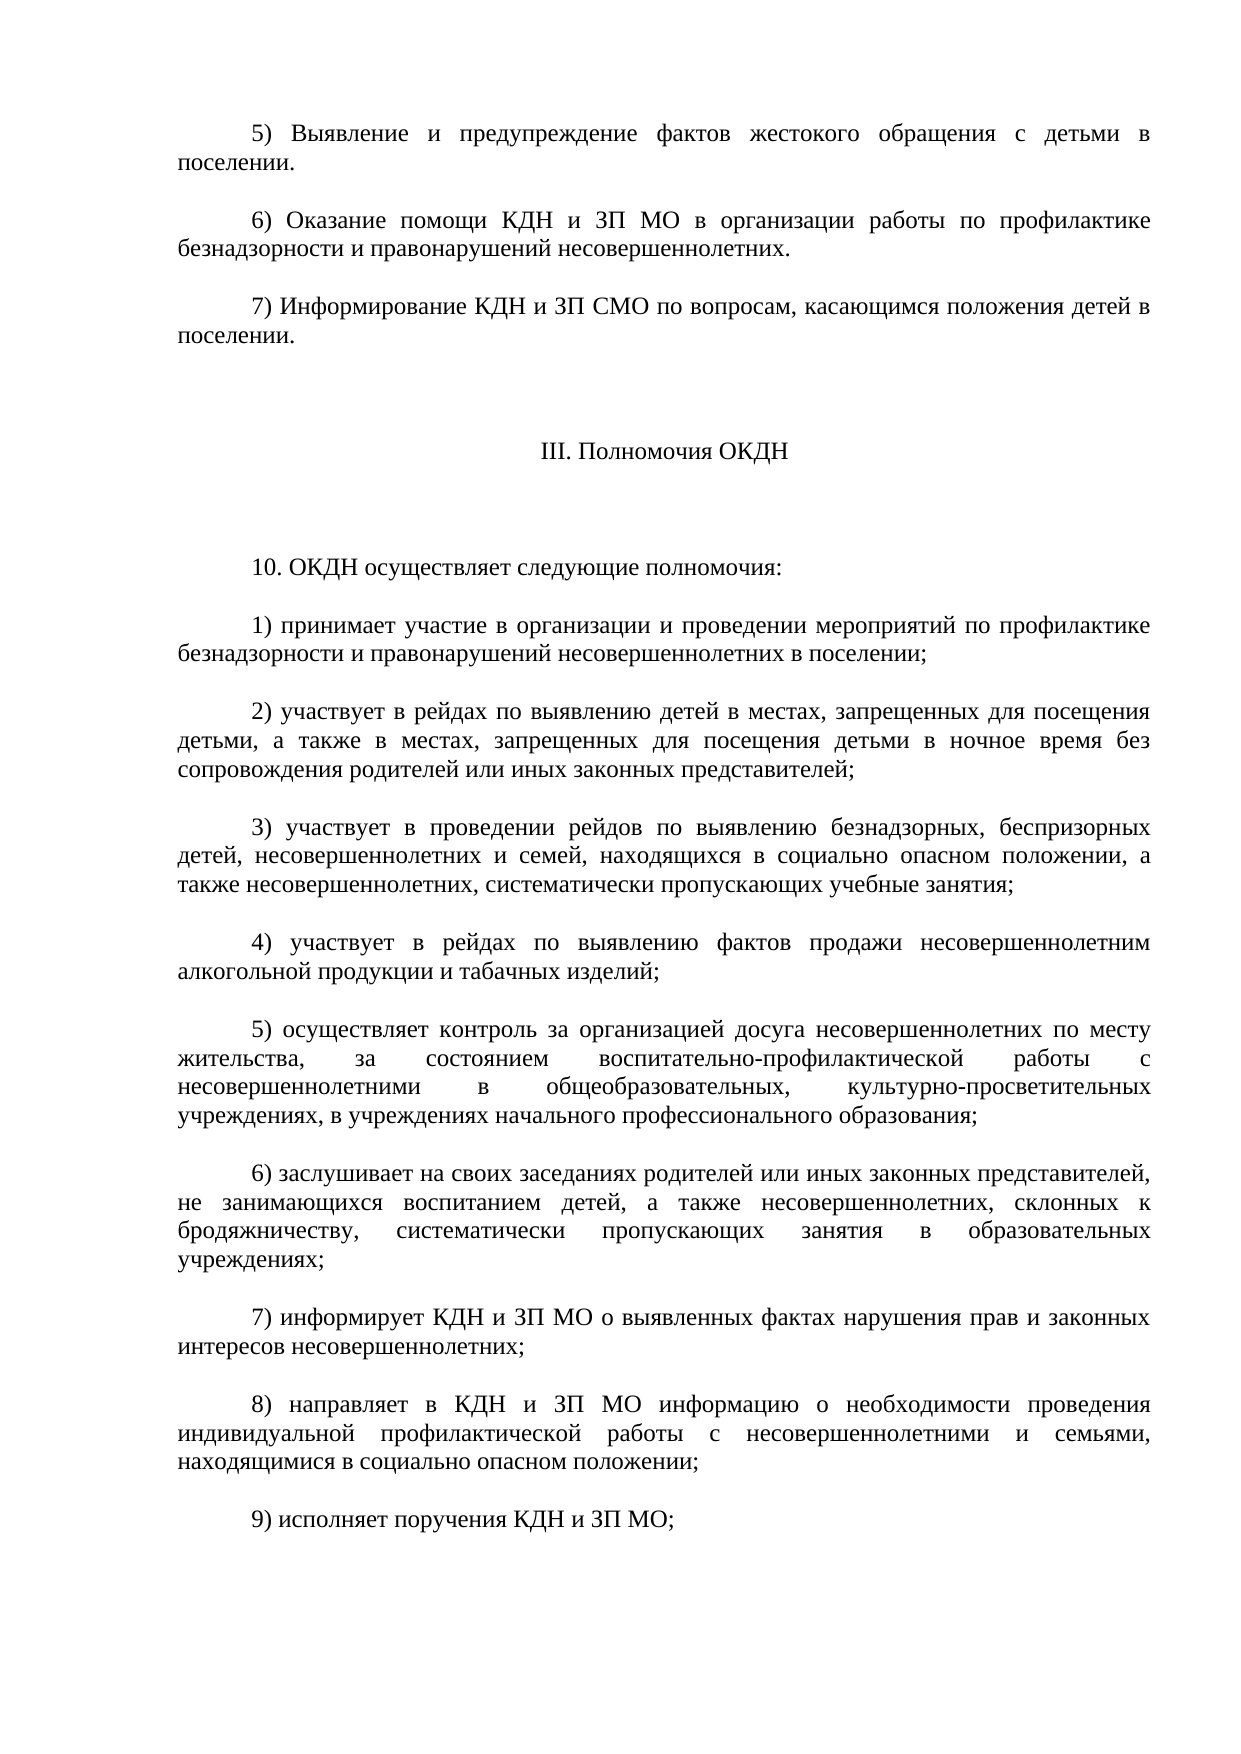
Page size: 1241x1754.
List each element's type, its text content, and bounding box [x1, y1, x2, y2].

text 7) Информирование КДН и ЗП СМО по вопросам, касающимся положения детей в поселении. [177, 291, 1152, 349]
text 8) направляет в КДН и ЗП МО информацию о необходимости проведения индивидуальной профилактической работы с несовершеннолетними и семьями, находящимися в социально опасном положении; [177, 1389, 1152, 1475]
text 10. ОКДН осуществляет следующие полномочия: [177, 552, 1152, 581]
text 7) информирует КДН и ЗП МО о выявленных фактах нарушения прав и законных интересов несовершеннолетних; [177, 1302, 1152, 1360]
text 3) участвует в проведении рейдов по выявлению безнадзорных, беспризорных детей, несовершеннолетних и семей, находящихся в социально опасном положении, а также несовершеннолетних, систематически пропускающих учебные занятия; [177, 812, 1152, 898]
text 5) Выявление и предупреждение фактов жестокого обращения с детьми в поселении. [177, 118, 1152, 176]
text 2) участвует в рейдах по выявлению детей в местах, запрещенных для посещения детьми, а также в местах, запрещенных для посещения детьми в ночное время без сопровождения родителей или иных законных представителей; [177, 696, 1152, 783]
text III. Полномочия ОКДН [177, 436, 1152, 465]
text 6) Оказание помощи КДН и ЗП МО в организации работы по профилактике безнадзорности и правонарушений несовершеннолетних. [177, 205, 1152, 262]
text 5) осуществляет контроль за организацией досуга несовершеннолетних по месту жительства, за состоянием воспитательно-профилактической работы с несовершеннолетними в общеобразовательных, культурно-просветительных учреждениях, в учреждениях начального профессионального образования; [177, 1014, 1152, 1129]
text 6) заслушивает на своих заседаниях родителей или иных законных представителей, не занимающихся воспитанием детей, а также несовершеннолетних, склонных к бродяжничеству, систематически пропускающих занятия в образовательных учреждениях; [177, 1158, 1152, 1273]
text 9) исполняет поручения КДН и ЗП МО; [177, 1504, 1152, 1533]
text 4) участвует в рейдах по выявлению фактов продажи несовершеннолетним алкогольной продукции и табачных изделий; [177, 927, 1152, 985]
text 1) принимает участие в организации и проведении мероприятий по профилактике безнадзорности и правонарушений несовершеннолетних в поселении; [177, 610, 1152, 667]
